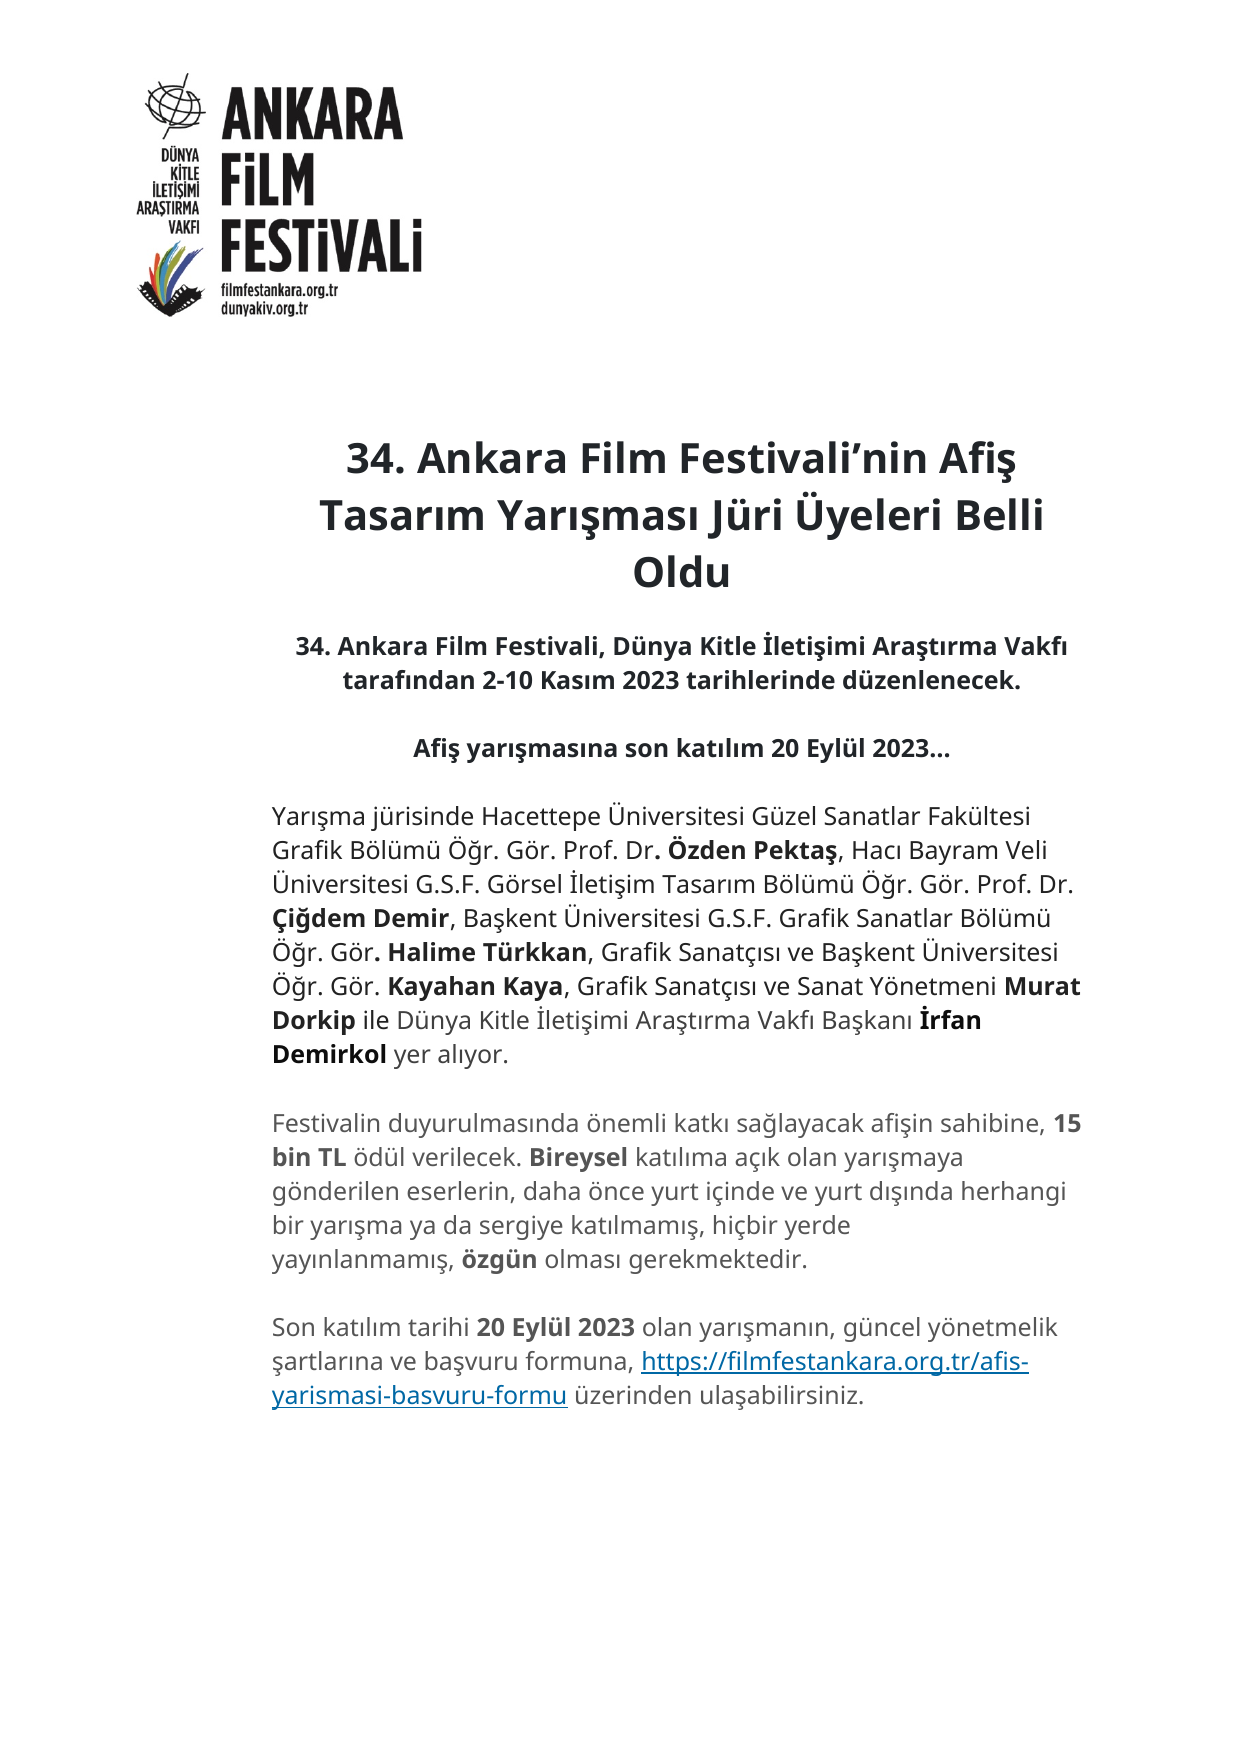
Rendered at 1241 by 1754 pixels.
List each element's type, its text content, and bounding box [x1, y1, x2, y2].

text Son katılım tarihi 20 Eylül 2023 olan yarışmanın, güncel yönetmelik şartlarına ve başvuru formuna, https://filmfestankara.org.tr/afis-yarismasi-basvuru-formu üzerinden ulaşabilirsiniz. [272, 1309, 1093, 1412]
text Festivalin duyurulmasında önemli katkı sağlayacak afişin sahibine, 15 bin TL ödül verilecek. Bireysel katılıma açık olan yarışmaya gönderilen eserlerin, daha önce yurt içinde ve yurt dışında herhangi bir yarışma ya da sergiye katılmamış, hiçbir yerde yayınlanmamış, özgün olması gerekmektedir. [272, 1105, 1093, 1276]
text 34. Ankara Film Festivali’nin Afiş Tasarım Yarışması Jüri Üyeleri Belli Oldu [272, 429, 1093, 599]
text Yarışma jürisinde Hacettepe Üniversitesi Güzel Sanatlar Fakültesi Grafik Bölümü Öğr. Gör. Prof. Dr. Özden Pektaş, Hacı Bayram Veli Üniversitesi G.S.F. Görsel İletişim Tasarım Bölümü Öğr. Gör. Prof. Dr. Çiğdem Demir, Başkent Üniversitesi G.S.F. Grafik Sanatlar Bölümü Öğr. Gör. Halime Türkkan, Grafik Sanatçısı ve Başkent Üniversitesi Öğr. Gör. Kayahan Kaya, Grafik Sanatçısı ve Sanat Yönetmeni Murat Dorkip ile Dünya Kitle İletişimi Araştırma Vakfı Başkanı İrfan Demirkol yer alıyor. [272, 799, 1093, 1071]
text Afiş yarışmasına son katılım 20 Eylül 2023… [272, 731, 1093, 764]
text 34. Ankara Film Festivali, Dünya Kitle İletişimi Araştırma Vakfı tarafından 2-10 Kasım 2023 tarihlerinde düzenlenecek. [272, 628, 1093, 696]
picture [136, 73, 422, 317]
